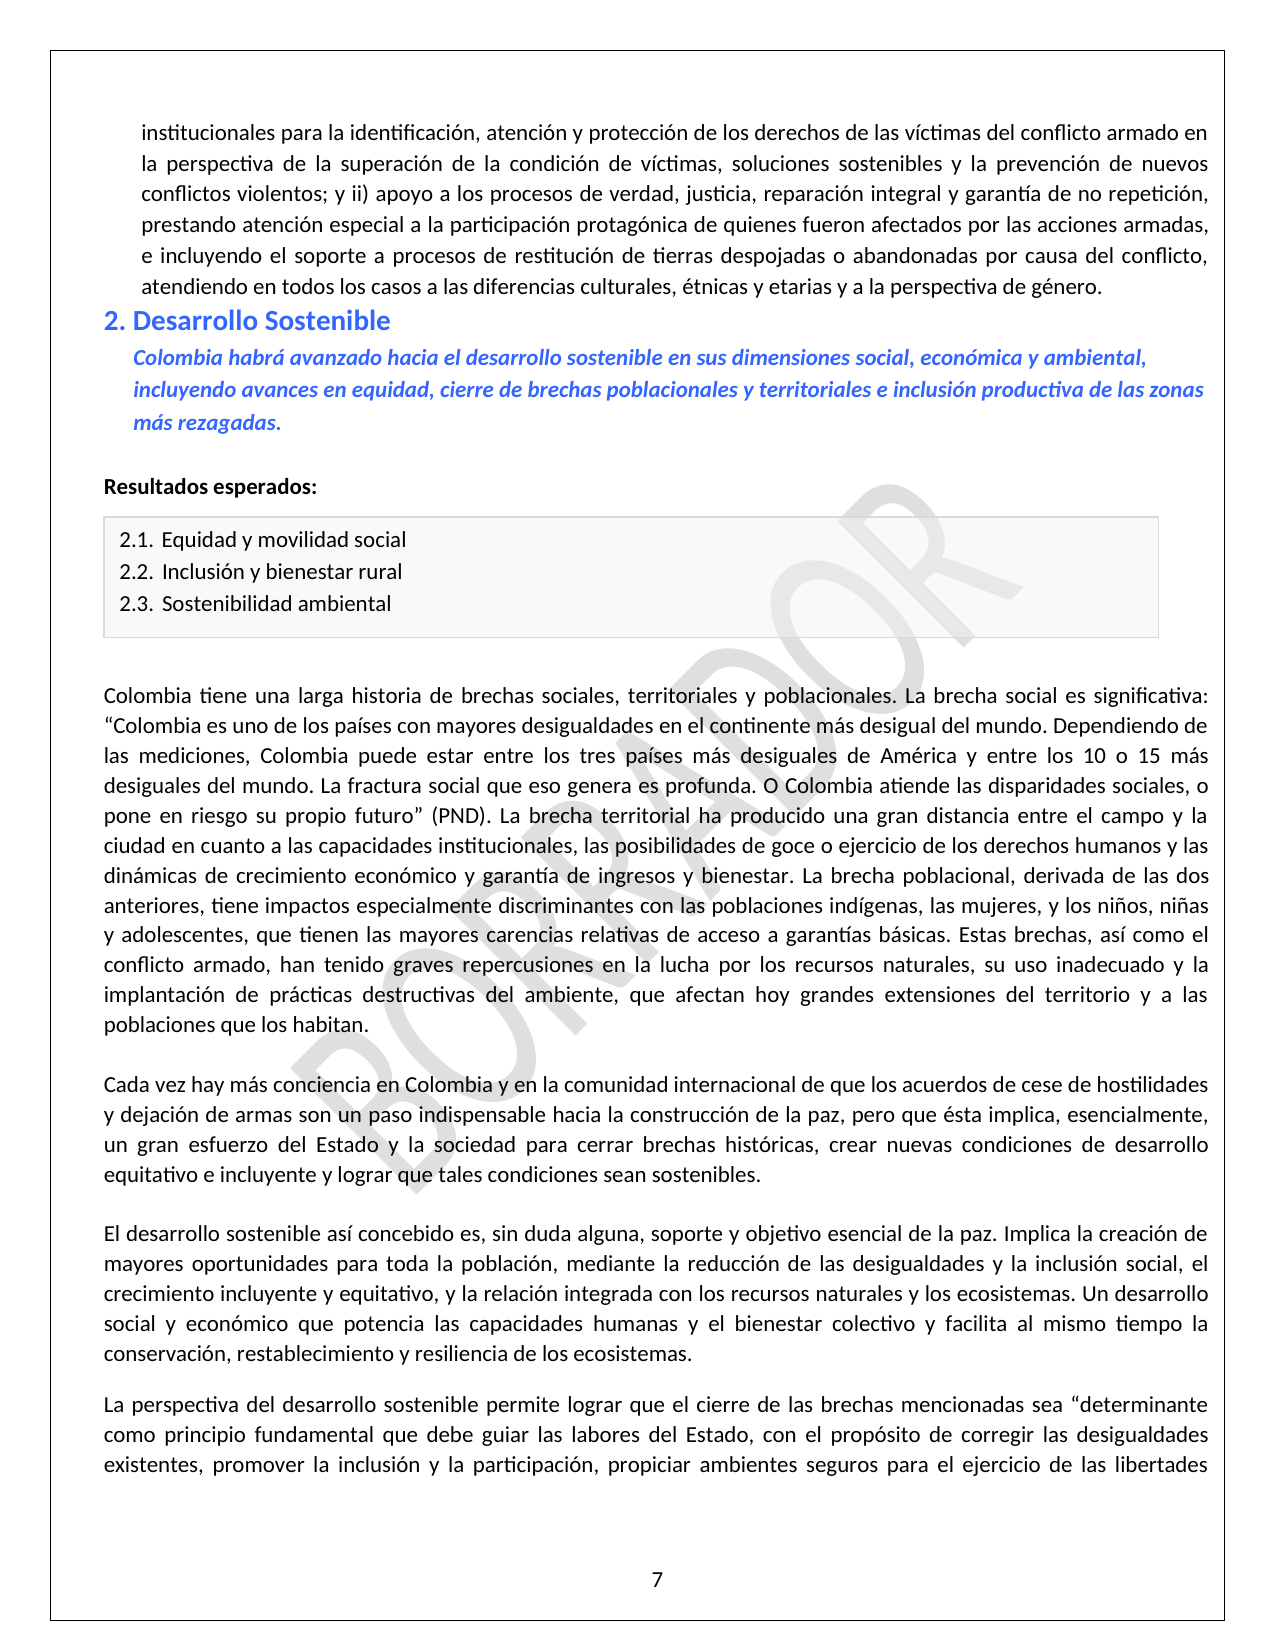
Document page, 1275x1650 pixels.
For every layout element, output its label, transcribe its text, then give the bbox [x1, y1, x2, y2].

text Cada vez hay más conciencia en Colombia y en la comunidad internacional de que los acuerdos de cese de hostilidades y dejación de armas son un paso indispensable hacia la construcción de la paz, pero que ésta implica, esencialmente, un gran esfuerzo del Estado y la sociedad para cerrar brechas históricas, crear nuevas condiciones de desarrollo equitativo e incluyente y lograr que tales condiciones sean sostenibles. [103, 1070, 1211, 1188]
text Colombia habrá avanzado hacia el desarrollo sostenible en sus dimensiones social, económica y ambiental, incluyendo avances en equidad, cierre de brechas poblacionales y territoriales e inclusión productiva de las zonas más rezagadas. [133, 343, 1211, 436]
text El desarrollo sostenible así concebido es, sin duda alguna, soporte y objetivo esencial de la paz. Implica la creación de mayores oportunidades para toda la población, mediante la reducción de las desigualdades y la inclusión social, el crecimiento incluyente y equitativo, y la relación integrada con los recursos naturales y los ecosistemas. Un desarrollo social y económico que potencia las capacidades humanas y el bienestar colectivo y facilita al mismo tiempo la conservación, restablecimiento y resiliencia de los ecosistemas. [103, 1219, 1211, 1367]
text 2. Desarrollo Sostenible [103, 302, 1211, 338]
text Resultados esperados: [103, 472, 1211, 500]
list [103, 118, 1211, 300]
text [103, 1390, 1211, 1478]
text Colombia tiene una larga historia de brechas sociales, territoriales y poblacionales. La brecha social es significativa: “Colombia es uno de los países con mayores desigualdades en el continente más desigual del mundo. Dependiendo de las mediciones, Colombia puede estar entre los tres países más desiguales de América y entre los 10 o 15 más desiguales del mundo. La fractura social que eso genera es profunda. O Colombia atiende las disparidades sociales, o pone en riesgo su propio futuro” (PND). La brecha territorial ha producido una gran distancia entre el campo y la ciudad en cuanto a las capacidades institucionales, las posibilidades de goce o ejercicio de los derechos humanos y las dinámicas de crecimiento económico y garantía de ingresos y bienestar. La brecha poblacional, derivada de las dos anteriores, tiene impactos especialmente discriminantes con las poblaciones indígenas, las mujeres, y los niños, niñas y adolescentes, que tienen las mayores carencias relativas de acceso a garantías básicas. Estas brechas, así como el conflicto armado, han tenido graves repercusiones en la lucha por los recursos naturales, su uso inadecuado y la implantación de prácticas destructivas del ambiente, que afectan hoy grandes extensiones del territorio y a las poblaciones que los habitan. [103, 681, 1211, 1038]
